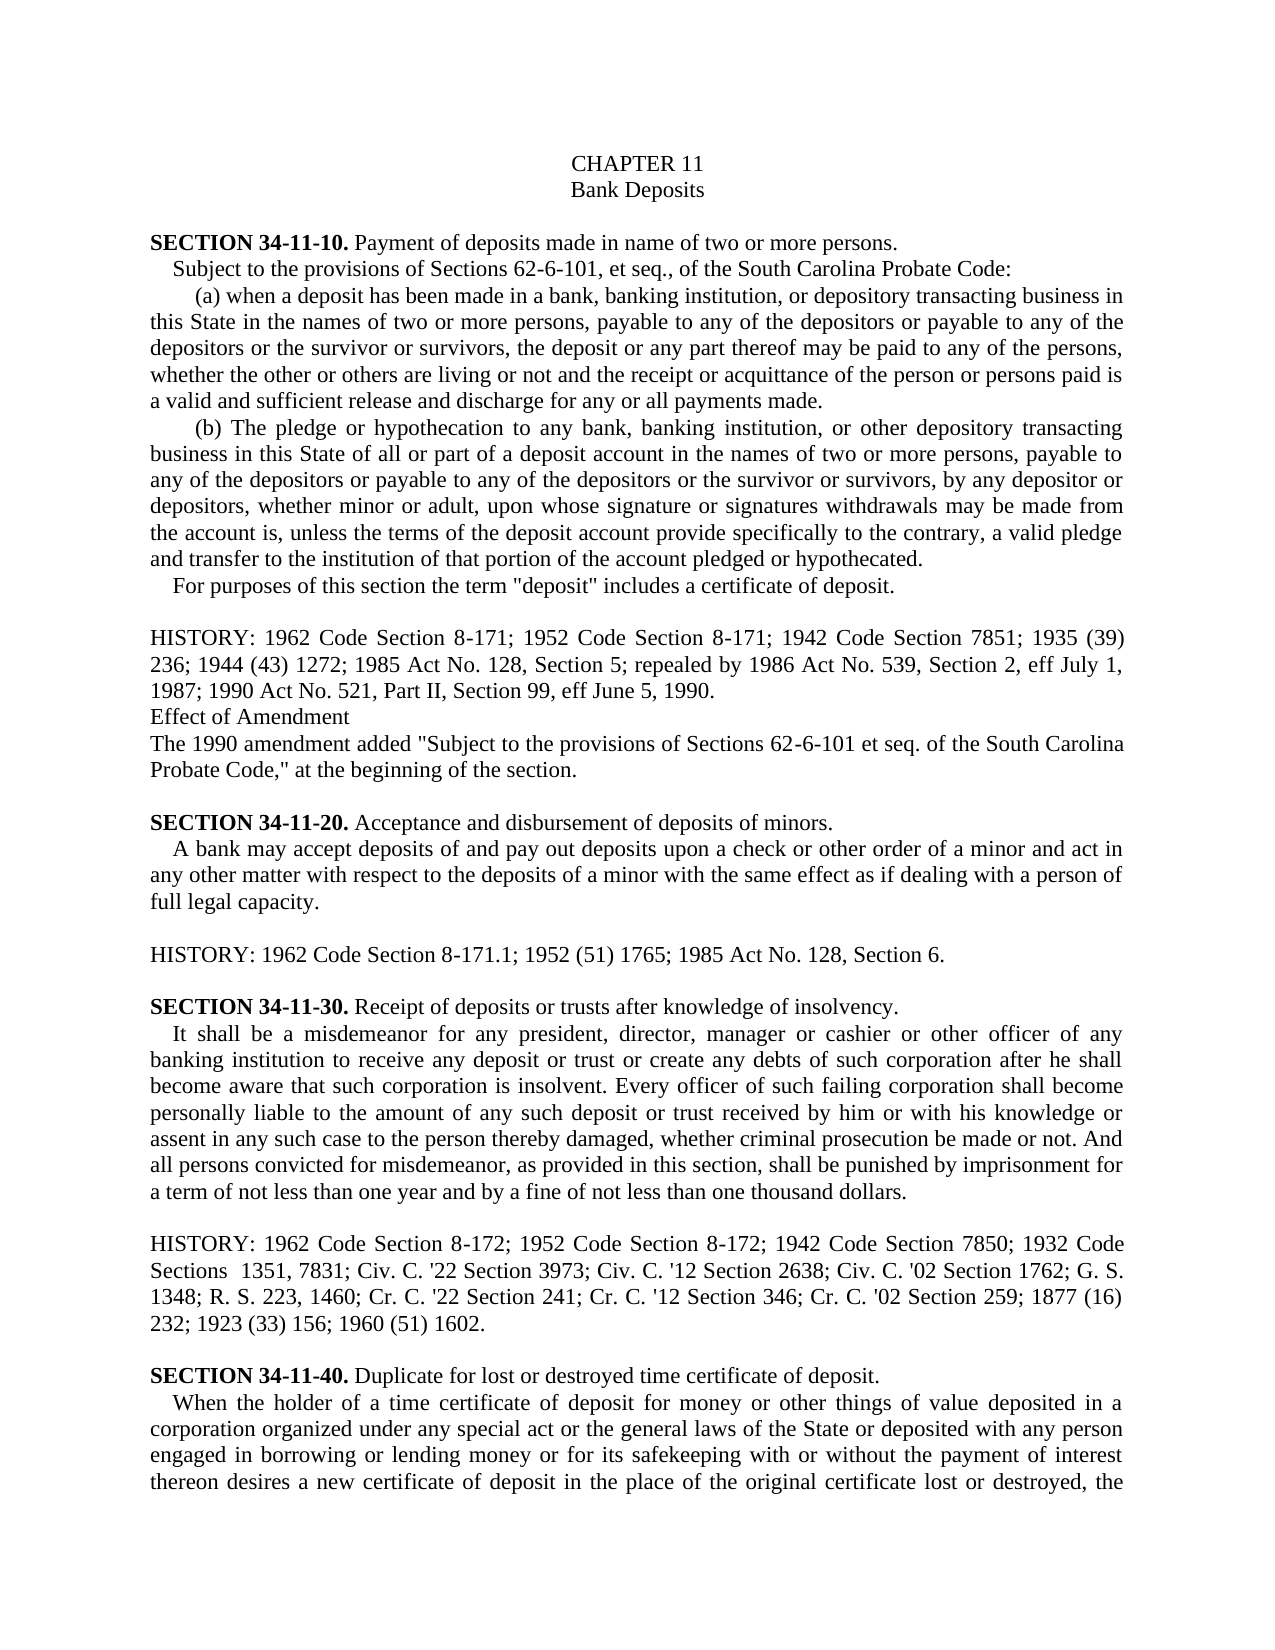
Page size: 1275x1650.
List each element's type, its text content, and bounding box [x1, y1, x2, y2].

text Subject to the provisions of Sections 62-6-101, et seq., of the South Carolina Probate Code: [150, 255, 1125, 282]
text SECTION 34-11-40. Duplicate for lost or destroyed time certificate of deposit. [150, 1362, 1125, 1389]
text HISTORY: 1962 Code Section 8-171.1; 1952 (51) 1765; 1985 Act No. 128, Section 6. [150, 941, 1125, 967]
text (b) The pledge or hypothecation to any bank, banking institution, or other depository transacting business in this State of all or part of a deposit account in the names of two or more persons, payable to any of the depositors or payable to any of the depositors or the survivor or survivors, by any depositor or depositors, whether minor or adult, upon whose signature or signatures withdrawals may be made from the account is, unless the terms of the deposit account provide specifically to the contrary, a valid pledge and transfer to the institution of that portion of the account pledged or hypothecated. [150, 413, 1125, 572]
text Bank Deposits [150, 176, 1125, 203]
text The 1990 amendment added "Subject to the provisions of Sections 62-6-101 et seq. of the South Carolina Probate Code," at the beginning of the section. [150, 730, 1125, 782]
text HISTORY: 1962 Code Section 8-171; 1952 Code Section 8-171; 1942 Code Section 7851; 1935 (39) 236; 1944 (43) 1272; 1985 Act No. 128, Section 5; repealed by 1986 Act No. 539, Section 2, eff July 1, 1987; 1990 Act No. 521, Part II, Section 99, eff June 5, 1990. [150, 624, 1125, 703]
text A bank may accept deposits of and pay out deposits upon a check or other order of a minor and act in any other matter with respect to the deposits of a minor with the same effect as if dealing with a person of full legal capacity. [150, 835, 1125, 914]
text HISTORY: 1962 Code Section 8-172; 1952 Code Section 8-172; 1942 Code Section 7850; 1932 Code Sections 1351, 7831; Civ. C. '22 Section 3973; Civ. C. '12 Section 2638; Civ. C. '02 Section 1762; G. S. 1348; R. S. 223, 1460; Cr. C. '22 Section 241; Cr. C. '12 Section 346; Cr. C. '02 Section 259; 1877 (16) 232; 1923 (33) 156; 1960 (51) 1602. [150, 1231, 1125, 1336]
text It shall be a misdemeanor for any president, director, manager or cashier or other officer of any banking institution to receive any deposit or trust or create any debts of such corporation after he shall become aware that such corporation is insolvent. Every officer of such failing corporation shall become personally liable to the amount of any such deposit or trust received by him or with his knowledge or assent in any such case to the person thereby damaged, whether criminal prosecution be made or not. And all persons convicted for misdemeanor, as provided in this section, shall be punished by imprisonment for a term of not less than one year and by a fine of not less than one thousand dollars. [150, 1020, 1125, 1204]
text CHAPTER 11 [150, 150, 1125, 176]
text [150, 1389, 1125, 1494]
text For purposes of this section the term "deposit" includes a certificate of deposit. [150, 572, 1125, 598]
text (a) when a deposit has been made in a bank, banking institution, or depository transacting business in this State in the names of two or more persons, payable to any of the depositors or payable to any of the depositors or the survivor or survivors, the deposit or any part thereof may be paid to any of the persons, whether the other or others are living or not and the receipt or acquittance of the person or persons paid is a valid and sufficient release and discharge for any or all payments made. [150, 282, 1125, 413]
text SECTION 34-11-30. Receipt of deposits or trusts after knowledge of insolvency. [150, 993, 1125, 1020]
text SECTION 34-11-20. Acceptance and disbursement of deposits of minors. [150, 809, 1125, 835]
text SECTION 34-11-10. Payment of deposits made in name of two or more persons. [150, 229, 1125, 255]
text Effect of Amendment [150, 703, 1125, 730]
